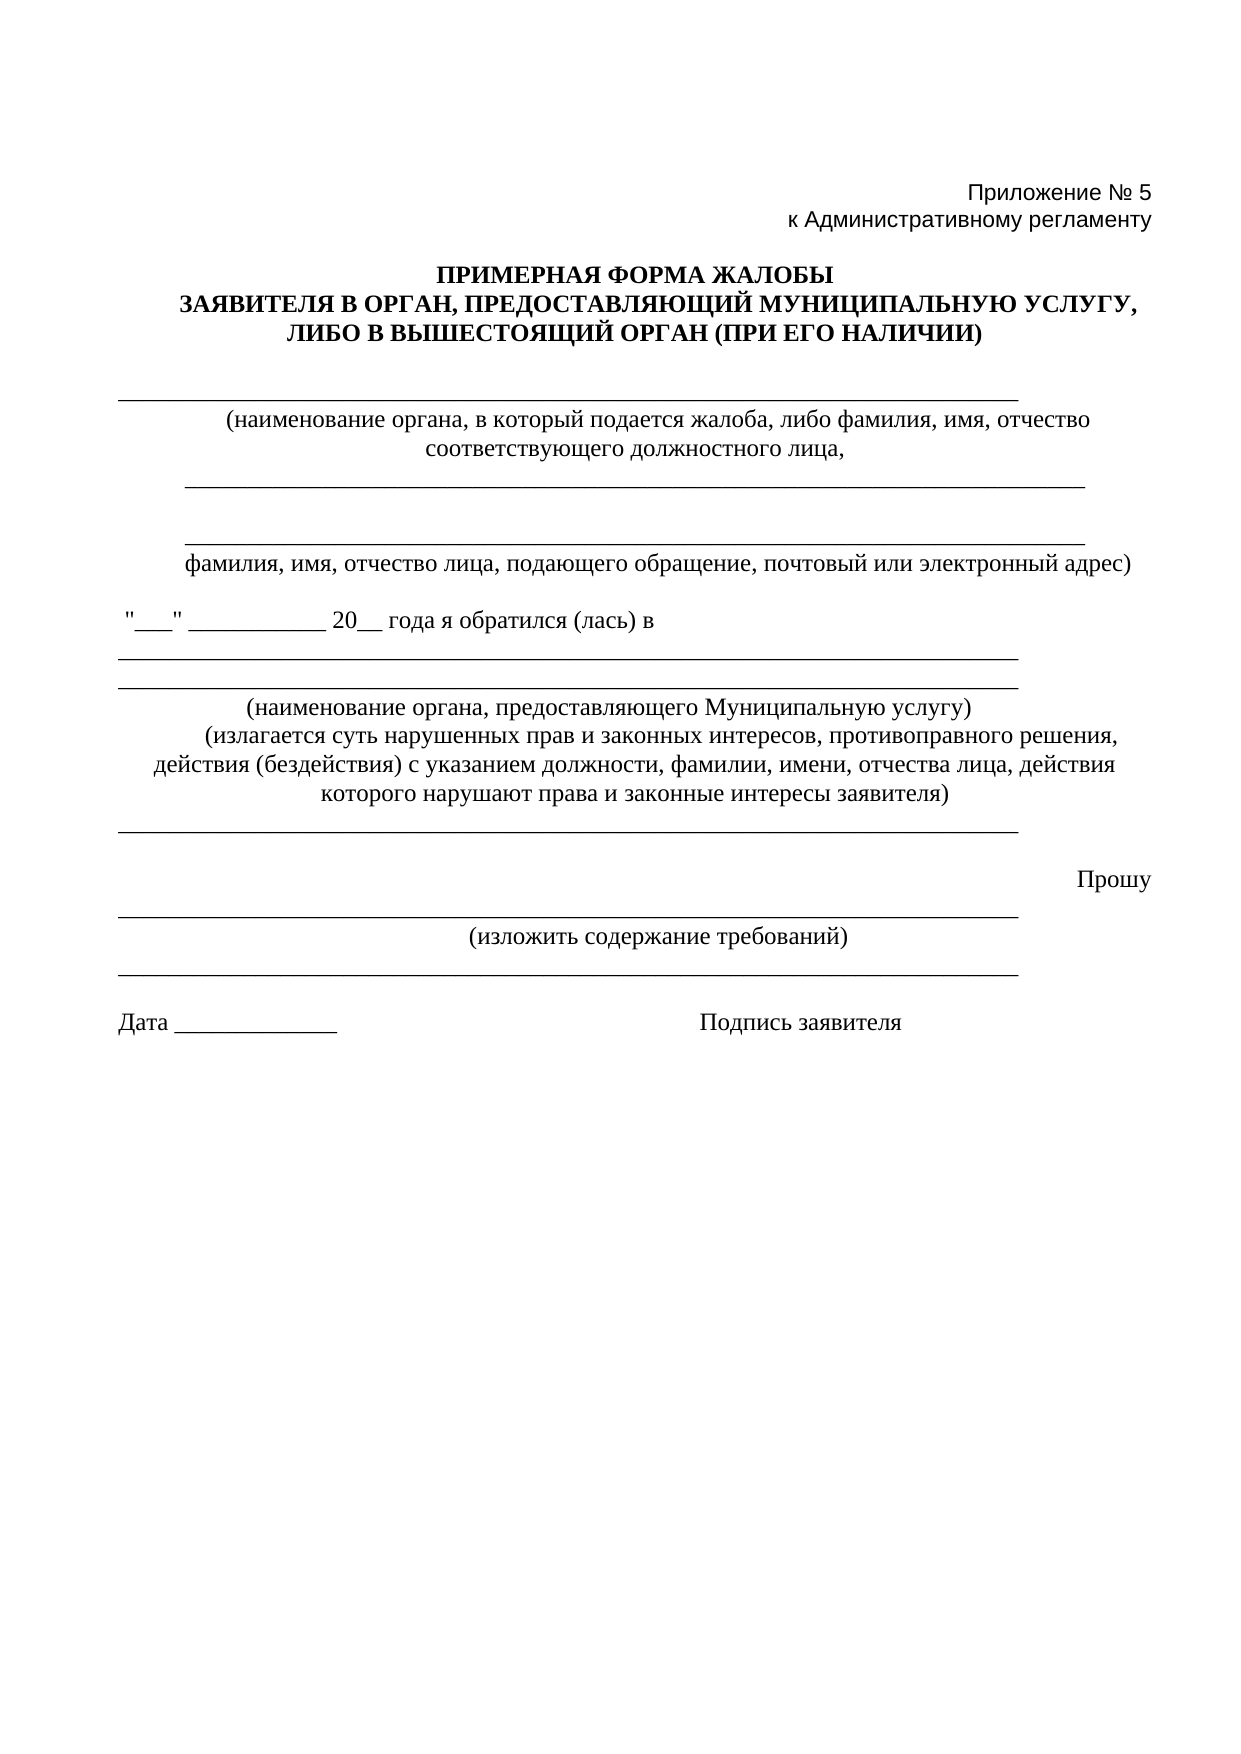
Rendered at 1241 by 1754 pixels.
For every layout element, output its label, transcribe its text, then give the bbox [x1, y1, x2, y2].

text ЗАЯВИТЕЛЯ В ОРГАН, ПРЕДОСТАВЛЯЮЩИЙ МУНИЦИПАЛЬНУЮ УСЛУГУ, ЛИБО В ВЫШЕСТОЯЩИЙ ОРГАН (ПРИ ЕГО НАЛИЧИИ) [118, 289, 1152, 347]
text "___" ___________ 20__ года я обратился (лась) в ________________________________________________________________________ [118, 606, 1152, 663]
text ________________________________________________________________________ [118, 519, 1152, 548]
text ________________________________________________________________________ [118, 950, 1152, 979]
text ________________________________________________________________________ [118, 462, 1152, 491]
text Дата _____________ Подпись заявителя [118, 1007, 1152, 1036]
text фамилия, имя, отчество лица, подающего обращение, почтовый или электронный адрес) [118, 548, 1152, 577]
text ________________________________________________________________________ [118, 663, 1152, 692]
text (изложить содержание требований) [118, 921, 1152, 950]
text Прошу ________________________________________________________________________ [118, 864, 1152, 921]
text (излагается суть нарушенных прав и законных интересов, противоправного решения, действия (бездействия) с указанием должности, фамилии, имени, отчества лица, действия которого нарушают права и законные интересы заявителя) [118, 721, 1152, 807]
text Приложение № 5 [118, 179, 1152, 206]
text ________________________________________________________________________ [118, 376, 1152, 404]
text (наименование органа, в который подается жалоба, либо фамилия, имя, отчество соответствующего должностного лица, [118, 404, 1152, 462]
text к Административному регламенту [118, 206, 1152, 232]
text ________________________________________________________________________ [118, 807, 1152, 836]
text (наименование органа, предоставляющего Муниципальную услугу) [118, 692, 1152, 721]
text ПРИМЕРНАЯ ФОРМА ЖАЛОБЫ [118, 261, 1152, 289]
